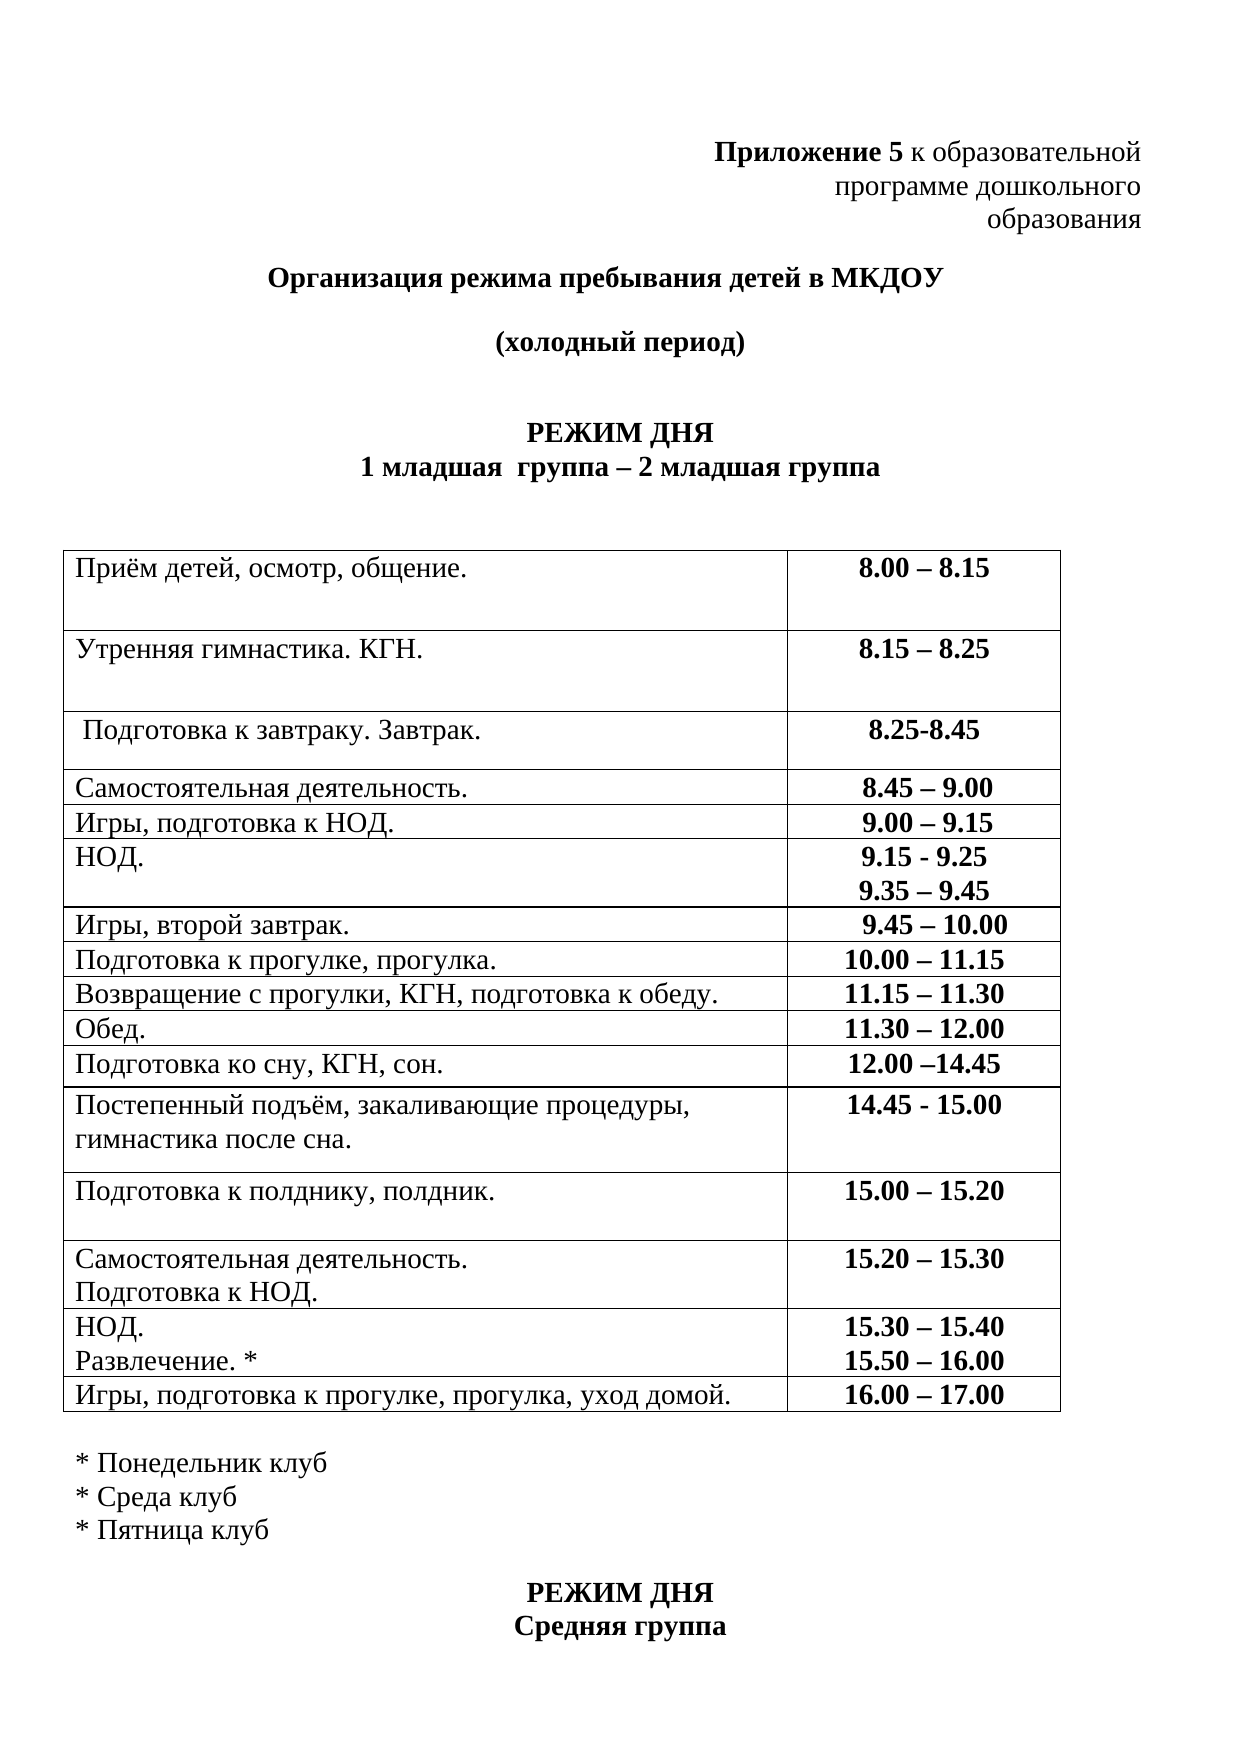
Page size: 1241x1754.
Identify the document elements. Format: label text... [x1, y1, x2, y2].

table_cell 15.00 – 15.20 [788, 1173, 1060, 1240]
table_cell 9.45 – 10.00 [788, 908, 1060, 941]
table_cell НОД. [64, 839, 787, 906]
table_cell Подготовка к завтраку. Завтрак. [64, 712, 787, 769]
table_cell Обед. [64, 1011, 787, 1045]
table_cell Подготовка к прогулке, прогулка. [64, 942, 787, 976]
text РЕЖИМ ДНЯ [75, 415, 1165, 449]
table_cell 16.00 – 17.00 [788, 1377, 1060, 1411]
table_cell 8.25-8.45 [788, 712, 1060, 769]
table_cell 8.15 – 8.25 [788, 631, 1060, 711]
table_cell Возвращение с прогулки, КГН, подготовка к обеду. [64, 977, 787, 1010]
table_cell 14.45 - 15.00 [788, 1088, 1060, 1172]
text * Понедельник клуб [75, 1445, 1165, 1479]
table_header 8.00 – 8.15 [788, 551, 1060, 630]
table_cell 8.45 – 9.00 [788, 770, 1060, 804]
table_cell НОД. Развлечение. * [64, 1309, 787, 1376]
text Приложение 5 к образовательной программе дошкольного образования [687, 134, 1141, 236]
table_cell Утренняя гимнастика. КГН. [64, 631, 787, 711]
table_cell 10.00 – 11.15 [788, 942, 1060, 976]
table_cell 12.00 –14.45 [788, 1046, 1060, 1086]
table_cell Самостоятельная деятельность. Подготовка к НОД. [64, 1241, 787, 1308]
table_cell 15.20 – 15.30 [788, 1241, 1060, 1308]
table_cell Игры, подготовка к НОД. [64, 805, 787, 838]
text 1 младшая группа – 2 младшая группа [75, 449, 1165, 482]
text РЕЖИМ ДНЯ [75, 1575, 1165, 1608]
table_cell Постепенный подъём, закаливающие процедуры, гимнастика после сна. [64, 1088, 787, 1172]
table_cell 11.30 – 12.00 [788, 1011, 1060, 1045]
table_cell Игры, подготовка к прогулке, прогулка, уход домой. [64, 1377, 787, 1411]
table_cell 9.00 – 9.15 [788, 805, 1060, 838]
table_cell Игры, второй завтрак. [64, 908, 787, 941]
text Организация режима пребывания детей в МКДОУ [267, 261, 1141, 295]
table_header Приём детей, осмотр, общение. [64, 551, 787, 630]
text * Пятница клуб [75, 1512, 1165, 1546]
table_cell 9.15 - 9.25 9.35 – 9.45 [788, 839, 1060, 906]
text (холодный период) [75, 324, 1165, 357]
table_cell Подготовка к полднику, полдник. [64, 1173, 787, 1240]
table_cell Самостоятельная деятельность. [64, 770, 787, 804]
text * Среда клуб [75, 1479, 1165, 1512]
table_cell 15.30 – 15.40 15.50 – 16.00 [788, 1309, 1060, 1376]
table_cell 11.15 – 11.30 [788, 977, 1060, 1010]
table_cell Подготовка ко сну, КГН, сон. [64, 1046, 787, 1086]
text Средняя группа [75, 1608, 1165, 1642]
